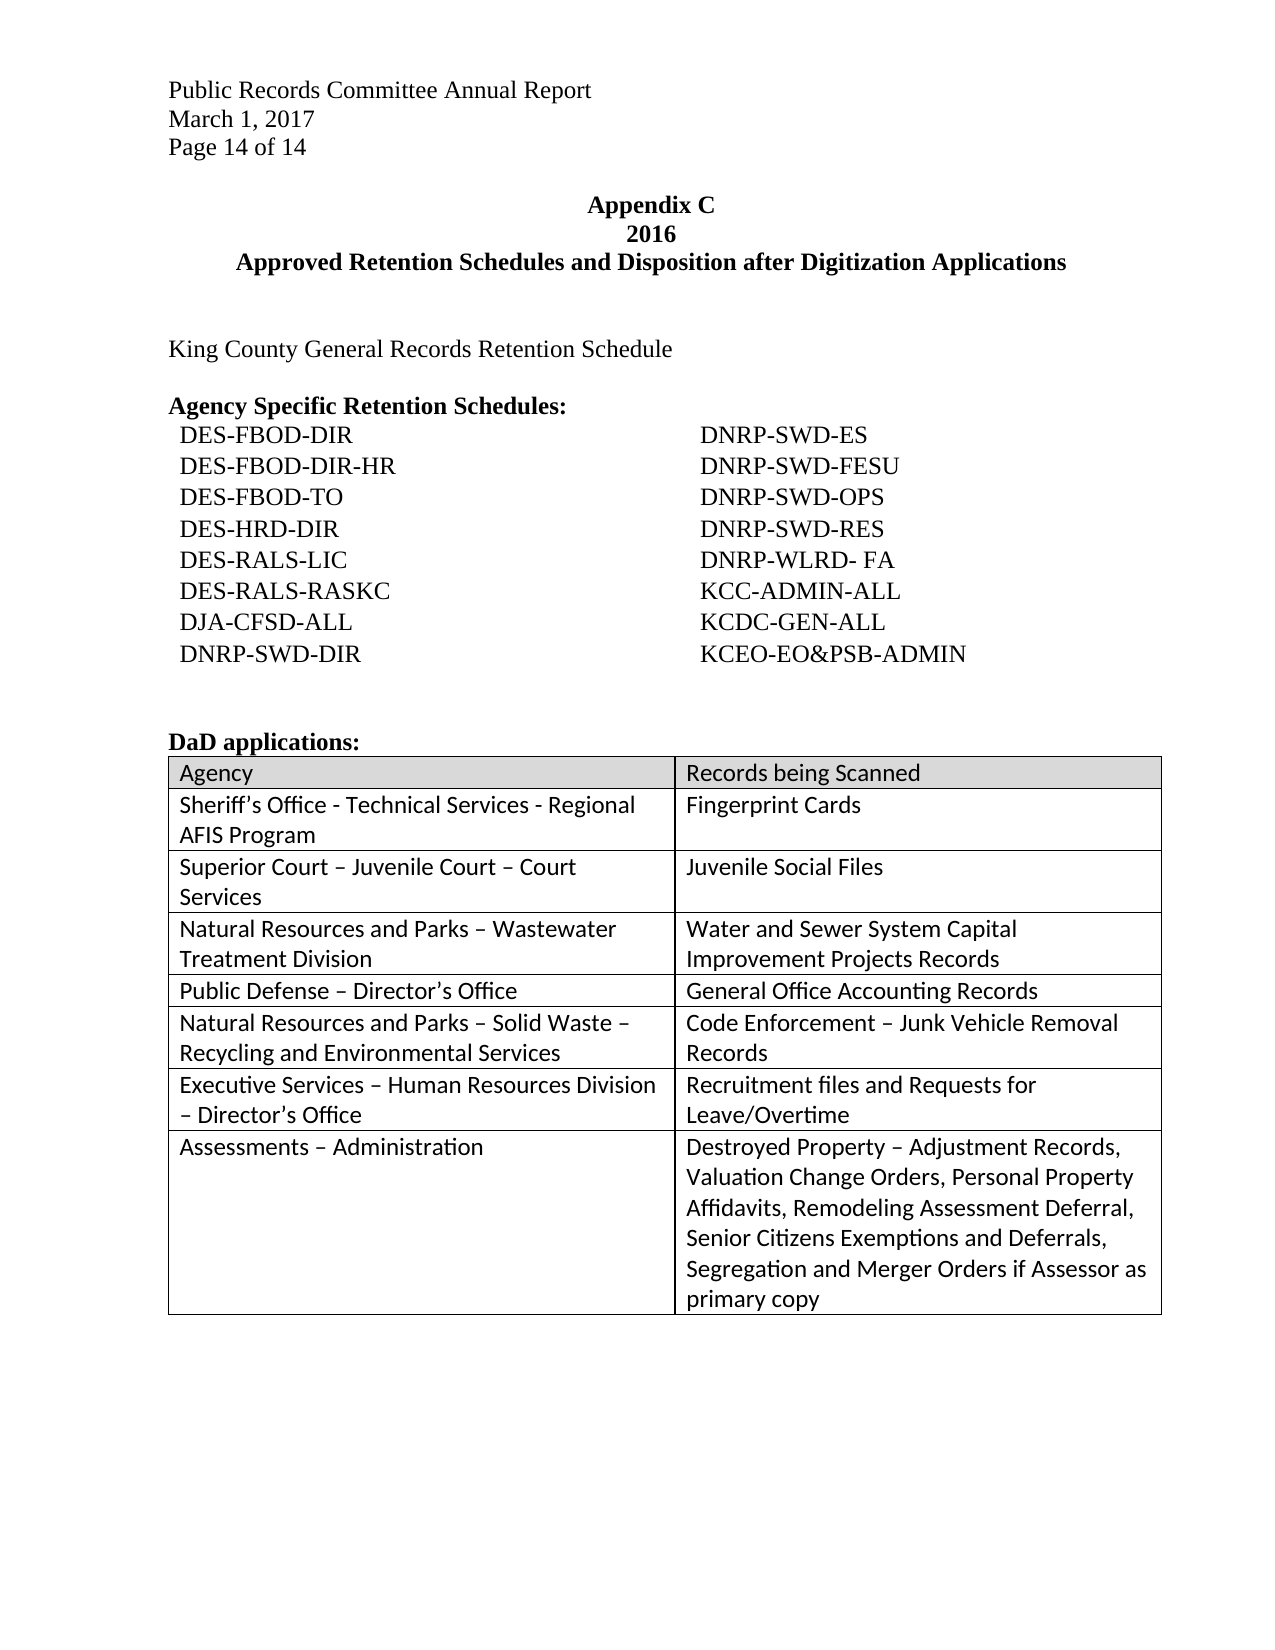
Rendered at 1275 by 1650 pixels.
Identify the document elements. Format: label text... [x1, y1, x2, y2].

table_cell DES-FBOD-DIR-HR [168, 451, 651, 482]
table_header Records being Scanned [676, 757, 1161, 788]
table_cell Assessments – Administration [169, 1131, 674, 1314]
text Approved Retention Schedules and Disposition after Digitization Applications [168, 247, 1134, 276]
table_cell Public Defense – Director’s Office [169, 975, 674, 1006]
table_cell Superior Court – Juvenile Court – Court Services [169, 851, 674, 912]
table_cell Destroyed Property – Adjustment Records, Valuation Change Orders, Personal Property Affidavits, Remodeling Assessment Deferral, Senior Citizens Exemptions and Deferrals, Segregation and Merger Orders if Assessor as primary copy [676, 1131, 1161, 1314]
table_cell DES-RALS-LIC [168, 545, 651, 576]
table_cell DES-RALS-RASKC [168, 576, 651, 607]
table_cell Sheriff’s Office - Technical Services - Regional AFIS Program [169, 789, 674, 850]
table_cell DNRP-SWD-DIR [168, 639, 651, 670]
table_cell Juvenile Social Files [676, 851, 1161, 912]
table_cell KCDC-GEN-ALL [689, 608, 1275, 639]
table_cell Natural Resources and Parks – Solid Waste – Recycling and Environmental Services [169, 1007, 674, 1068]
table_header DES-FBOD-DIR [168, 420, 651, 451]
text King County General Records Retention Schedule [168, 334, 1134, 362]
table_cell DNRP-SWD-ES [689, 420, 1275, 451]
table_cell Executive Services – Human Resources Division – Director’s Office [169, 1069, 674, 1130]
table_header Agency [169, 757, 674, 788]
table_cell General Office Accounting Records [676, 975, 1161, 1006]
table_cell Fingerprint Cards [676, 789, 1161, 850]
text Appendix C [168, 190, 1134, 219]
table_cell KCC-ADMIN-ALL [689, 576, 1275, 607]
text DaD applications: [168, 727, 1134, 756]
table_cell Natural Resources and Parks – Wastewater Treatment Division [169, 913, 674, 974]
table_cell KCEO-EO&PSB-ADMIN [689, 639, 1275, 670]
table_cell DES-FBOD-TO [168, 483, 651, 514]
table_cell DNRP-SWD-RES [689, 514, 1275, 545]
table_cell Code Enforcement – Junk Vehicle Removal Records [676, 1007, 1161, 1068]
table_cell DJA-CFSD-ALL [168, 608, 651, 639]
table_cell DES-HRD-DIR [168, 514, 651, 545]
table_cell Recruitment files and Requests for Leave/Overtime [676, 1069, 1161, 1130]
table_cell DNRP-SWD-OPS [689, 483, 1275, 514]
table_cell Water and Sewer System Capital Improvement Projects Records [676, 913, 1161, 974]
table_cell DNRP-SWD-FESU [689, 451, 1275, 482]
table_cell DNRP-WLRD- FA [689, 545, 1275, 576]
text Agency Specific Retention Schedules: [168, 391, 1134, 420]
text 2016 [168, 219, 1134, 247]
